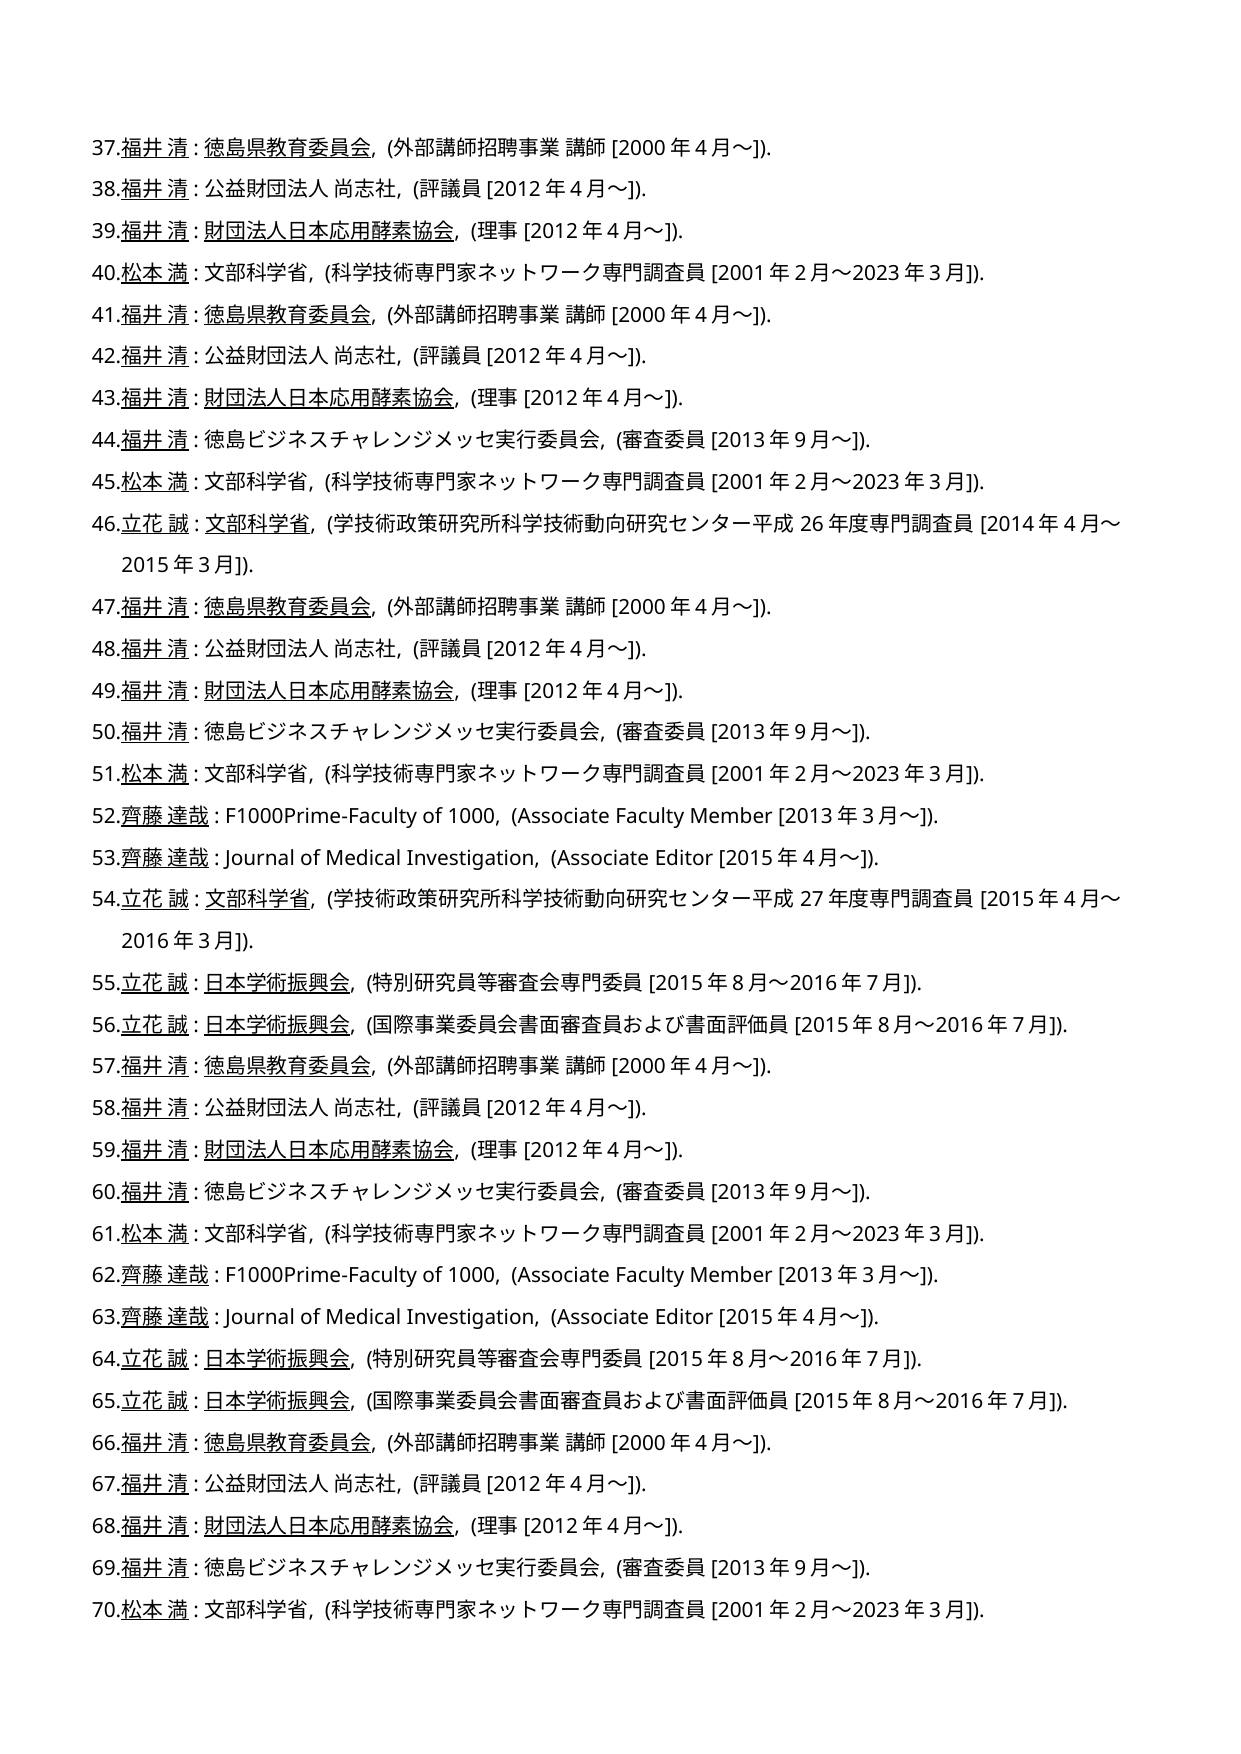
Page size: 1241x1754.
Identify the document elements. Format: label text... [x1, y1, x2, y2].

list 福井 清 : 財団法人日本応用酵素協会, (理事 [2012年4月〜]). [92, 1128, 1122, 1169]
list 福井 清 : 徳島ビジネスチャレンジメッセ実行委員会, (審査委員 [2013年9月〜]). [92, 1545, 1122, 1587]
list 福井 清 : 公益財団法人 尚志社, (評議員 [2012年4月〜]). [92, 167, 1122, 209]
list 福井 清 : 徳島県教育委員会, (外部講師招聘事業 講師 [2000年4月〜]). [92, 1044, 1122, 1086]
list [92, 125, 1122, 167]
list 福井 清 : 徳島ビジネスチャレンジメッセ実行委員会, (審査委員 [2013年9月〜]). [92, 710, 1122, 752]
list 齊藤 達哉 : F1000Prime-Faculty of 1000, (Associate Faculty Member [2013年3月〜]). [92, 793, 1122, 835]
list 松本 満 : 文部科学省, (科学技術専門家ネットワーク専門調査員 [2001年2月〜2023年3月]). [92, 459, 1122, 501]
list 福井 清 : 徳島県教育委員会, (外部講師招聘事業 講師 [2000年4月〜]). [92, 584, 1122, 626]
list 福井 清 : 財団法人日本応用酵素協会, (理事 [2012年4月〜]). [92, 1503, 1122, 1545]
list 齊藤 達哉 : F1000Prime-Faculty of 1000, (Associate Faculty Member [2013年3月〜]). [92, 1253, 1122, 1295]
list 福井 清 : 徳島ビジネスチャレンジメッセ実行委員会, (審査委員 [2013年9月〜]). [92, 1169, 1122, 1211]
list 福井 清 : 公益財団法人 尚志社, (評議員 [2012年4月〜]). [92, 334, 1122, 376]
list 福井 清 : 徳島県教育委員会, (外部講師招聘事業 講師 [2000年4月〜]). [92, 1420, 1122, 1462]
list 福井 清 : 公益財団法人 尚志社, (評議員 [2012年4月〜]). [92, 1462, 1122, 1503]
list 齊藤 達哉 : Journal of Medical Investigation, (Associate Editor [2015年4月〜]). [92, 835, 1122, 877]
list 齊藤 達哉 : Journal of Medical Investigation, (Associate Editor [2015年4月〜]). [92, 1295, 1122, 1336]
list 立花 誠 : 日本学術振興会, (特別研究員等審査会専門委員 [2015年8月〜2016年7月]). [92, 961, 1122, 1002]
list 立花 誠 : 日本学術振興会, (国際事業委員会書面審査員および書面評価員 [2015年8月〜2016年7月]). [92, 1378, 1122, 1420]
list 松本 満 : 文部科学省, (科学技術専門家ネットワーク専門調査員 [2001年2月〜2023年3月]). [92, 1211, 1122, 1253]
list 福井 清 : 財団法人日本応用酵素協会, (理事 [2012年4月〜]). [92, 668, 1122, 710]
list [92, 250, 1122, 292]
list 福井 清 : 公益財団法人 尚志社, (評議員 [2012年4月〜]). [92, 626, 1122, 668]
list 立花 誠 : 日本学術振興会, (特別研究員等審査会専門委員 [2015年8月〜2016年7月]). [92, 1336, 1122, 1378]
list 福井 清 : 公益財団法人 尚志社, (評議員 [2012年4月〜]). [92, 1086, 1122, 1128]
list 立花 誠 : 日本学術振興会, (国際事業委員会書面審査員および書面評価員 [2015年8月〜2016年7月]). [92, 1002, 1122, 1044]
list 福井 清 : 徳島ビジネスチャレンジメッセ実行委員会, (審査委員 [2013年9月〜]). [92, 417, 1122, 459]
list 立花 誠 : 文部科学省, (学技術政策研究所科学技術動向研究センター平成27年度専門調査員 [2015年4月〜2016年3月]). [92, 877, 1122, 961]
list 福井 清 : 財団法人日本応用酵素協会, (理事 [2012年4月〜]). [92, 209, 1122, 250]
list 松本 満 : 文部科学省, (科学技術専門家ネットワーク専門調査員 [2001年2月〜2023年3月]). [92, 1587, 1122, 1629]
list 立花 誠 : 文部科学省, (学技術政策研究所科学技術動向研究センター平成26年度専門調査員 [2014年4月〜2015年3月]). [92, 501, 1122, 584]
list 松本 満 : 文部科学省, (科学技術専門家ネットワーク専門調査員 [2001年2月〜2023年3月]). [92, 752, 1122, 793]
list 福井 清 : 徳島県教育委員会, (外部講師招聘事業 講師 [2000年4月〜]). [92, 292, 1122, 334]
list 福井 清 : 財団法人日本応用酵素協会, (理事 [2012年4月〜]). [92, 376, 1122, 417]
